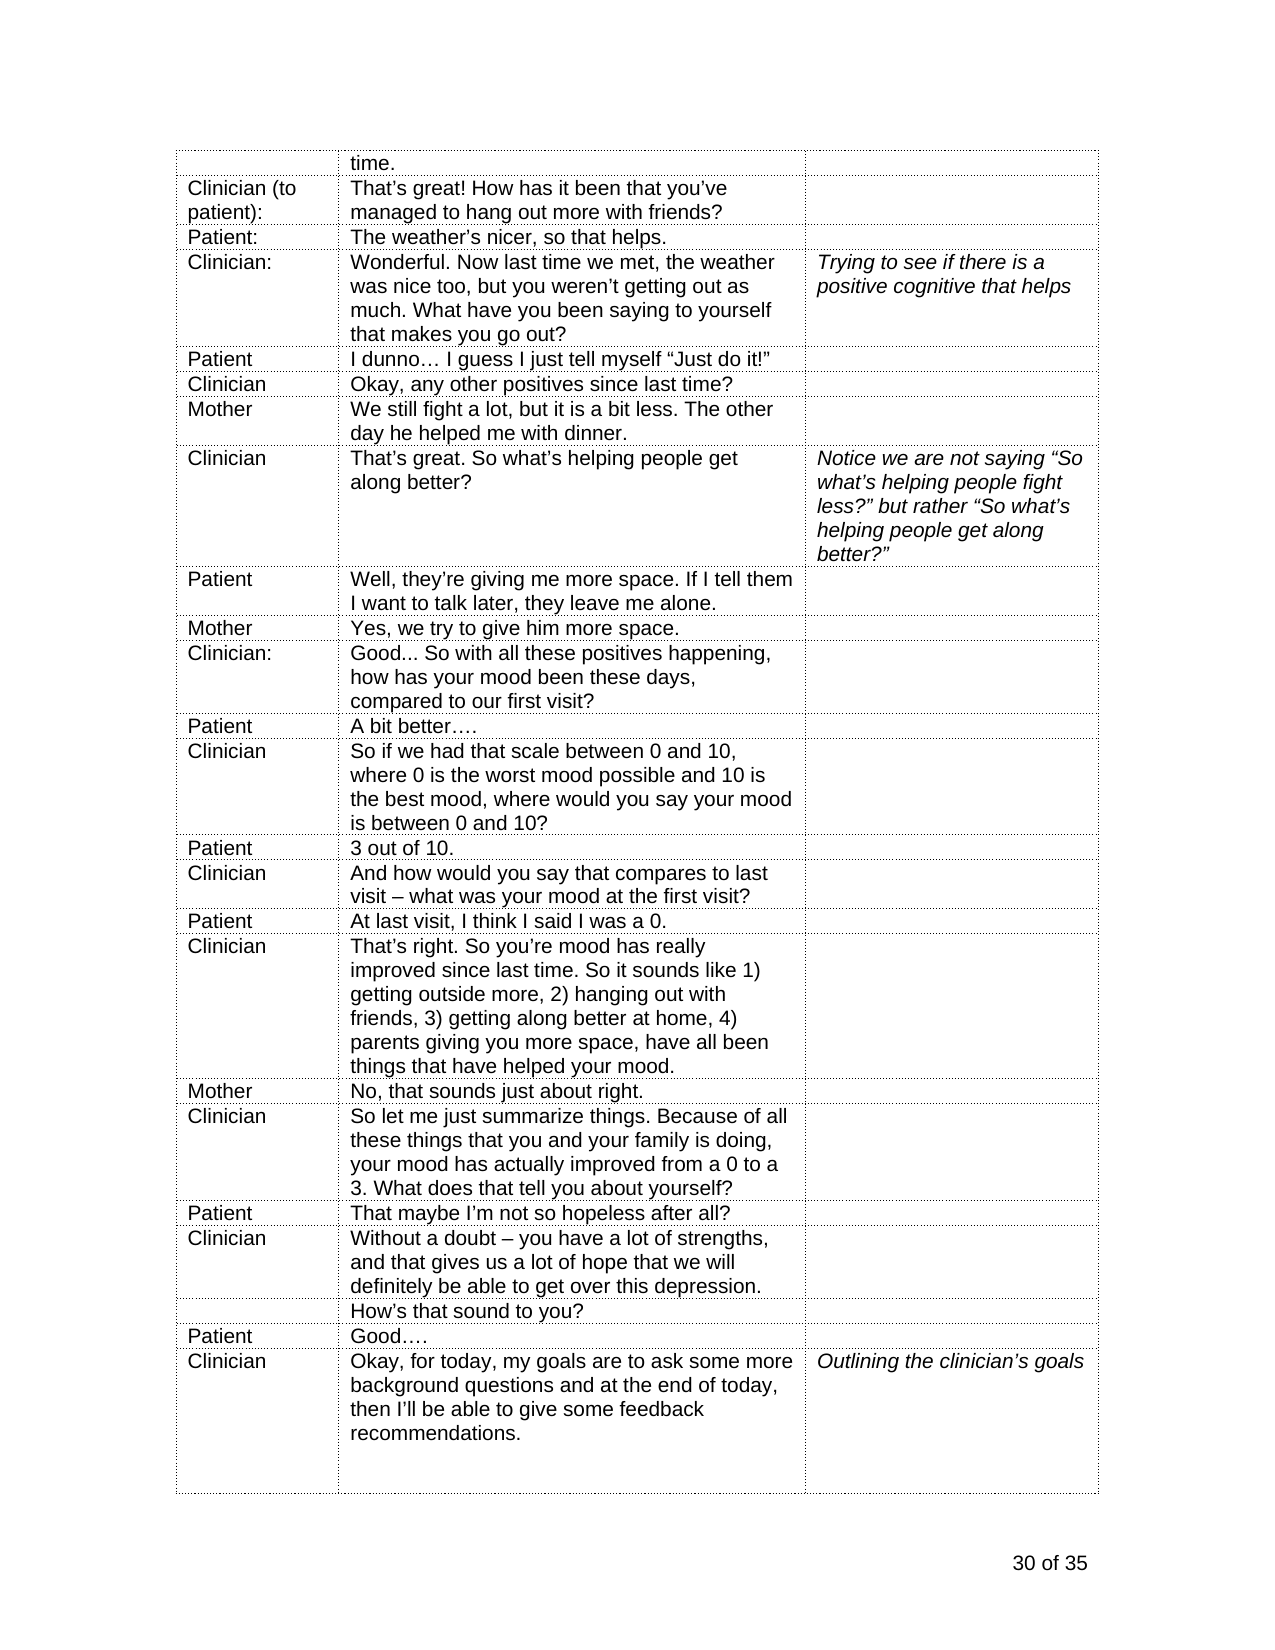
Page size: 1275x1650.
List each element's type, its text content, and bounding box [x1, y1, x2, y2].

table_cell 3 out of 10. [339, 834, 806, 859]
table_cell Patient: [176, 224, 339, 249]
table_cell [806, 1225, 1099, 1298]
table_cell [806, 396, 1099, 445]
table_cell Patient [176, 908, 339, 933]
table_cell That’s great. So what’s helping people get along better? [339, 445, 806, 566]
table_cell Good... So with all these positives happening, how has your mood been these days, compared to our first visit? [339, 640, 806, 712]
table_cell That’s great! How has it been that you’ve managed to hang out more with friends? [339, 175, 806, 224]
table_cell No, that sounds just about right. [339, 1078, 806, 1103]
table_cell Wonderful. Now last time we met, the weather was nice too, but you weren’t getting out as much. What have you been saying to yourself that makes you go out? [339, 249, 806, 346]
table_cell [806, 1323, 1099, 1348]
table_cell And how would you say that compares to last visit – what was your mood at the first visit? [339, 859, 806, 908]
table_cell [806, 346, 1099, 371]
table_cell Patient [176, 346, 339, 371]
table_cell Mother [176, 396, 339, 445]
table_cell [806, 640, 1099, 712]
table_cell Patient [176, 834, 339, 859]
table_cell [806, 834, 1099, 859]
table_cell How’s that sound to you? [339, 1298, 806, 1323]
table_cell Patient [176, 566, 339, 614]
table_cell [806, 371, 1099, 396]
table_cell Outlining the clinician’s goals [806, 1348, 1099, 1493]
table_cell [806, 566, 1099, 614]
table_cell Clinician [176, 1225, 339, 1298]
table_cell [176, 1298, 339, 1323]
table_cell Mother [176, 150, 339, 175]
table_cell Clinician: [176, 640, 339, 712]
table_cell Clinician (to patient): [176, 175, 339, 224]
table_cell So if we had that scale between 0 and 10, where 0 is the worst mood possible and 10 is the best mood, where would you say your mood is between 0 and 10? [339, 738, 806, 834]
table_cell At last visit, I think I said I was a 0. [339, 908, 806, 933]
table_cell That’s right. So you’re mood has really improved since last time. So it sounds like 1) getting outside more, 2) hanging out with friends, 3) getting along better at home, 4) parents giving you more space, have all been things that have helped your mood. [339, 933, 806, 1078]
table_cell [806, 150, 1099, 175]
table_cell Well, they’re giving me more space. If I tell them I want to talk later, they leave me alone. [339, 566, 806, 614]
table_cell Clinician: [176, 249, 339, 346]
table_cell [806, 175, 1099, 224]
table_cell [806, 224, 1099, 249]
table_cell [806, 713, 1099, 737]
table_cell [806, 1078, 1099, 1103]
table_cell Mother [176, 615, 339, 639]
table_cell [806, 738, 1099, 834]
table_cell That maybe I’m not so hopeless after all? [339, 1200, 806, 1225]
table_cell Mother [176, 1078, 339, 1103]
table_cell Patient [176, 1200, 339, 1225]
table_cell Okay, for today, my goals are to ask some more background questions and at the end of today, then I’ll be able to give some feedback recommendations. [339, 1348, 806, 1493]
table_cell [806, 1103, 1099, 1200]
table_cell [806, 933, 1099, 1078]
table_cell So let me just summarize things. Because of all these things that you and your family is doing, your mood has actually improved from a 0 to a 3. What does that tell you about yourself? [339, 1103, 806, 1200]
table_cell [806, 908, 1099, 933]
table_cell Clinician [176, 859, 339, 908]
table_cell [806, 859, 1099, 908]
table_cell Notice we are not saying “So what’s helping people fight less?” but rather “So what’s helping people get along better?” [806, 445, 1099, 566]
table_cell Yes, we try to give him more space. [339, 615, 806, 639]
table_cell Clinician [176, 738, 339, 834]
table_cell Patient [176, 713, 339, 737]
table_cell I dunno… I guess I just tell myself “Just do it!” [339, 346, 806, 371]
table_cell Patient [176, 1323, 339, 1348]
table_cell Clinician [176, 371, 339, 396]
table_cell Without a doubt – you have a lot of strengths, and that gives us a lot of hope that we will definitely be able to get over this depression. [339, 1225, 806, 1298]
table_cell A bit better…. [339, 713, 806, 737]
table_cell Clinician [176, 933, 339, 1078]
table_cell We still fight a lot, but it is a bit less. The other day he helped me with dinner. [339, 396, 806, 445]
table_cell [339, 150, 806, 175]
table_cell Good…. [339, 1323, 806, 1348]
table_cell Okay, any other positives since last time? [339, 371, 806, 396]
table_cell [806, 615, 1099, 639]
table_cell The weather’s nicer, so that helps. [339, 224, 806, 249]
table_cell Trying to see if there is a positive cognitive that helps [806, 249, 1099, 346]
table_cell Clinician [176, 445, 339, 566]
table_cell [806, 1200, 1099, 1225]
table_cell [806, 1298, 1099, 1323]
table_cell Clinician [176, 1348, 339, 1493]
table_cell Clinician [176, 1103, 339, 1200]
